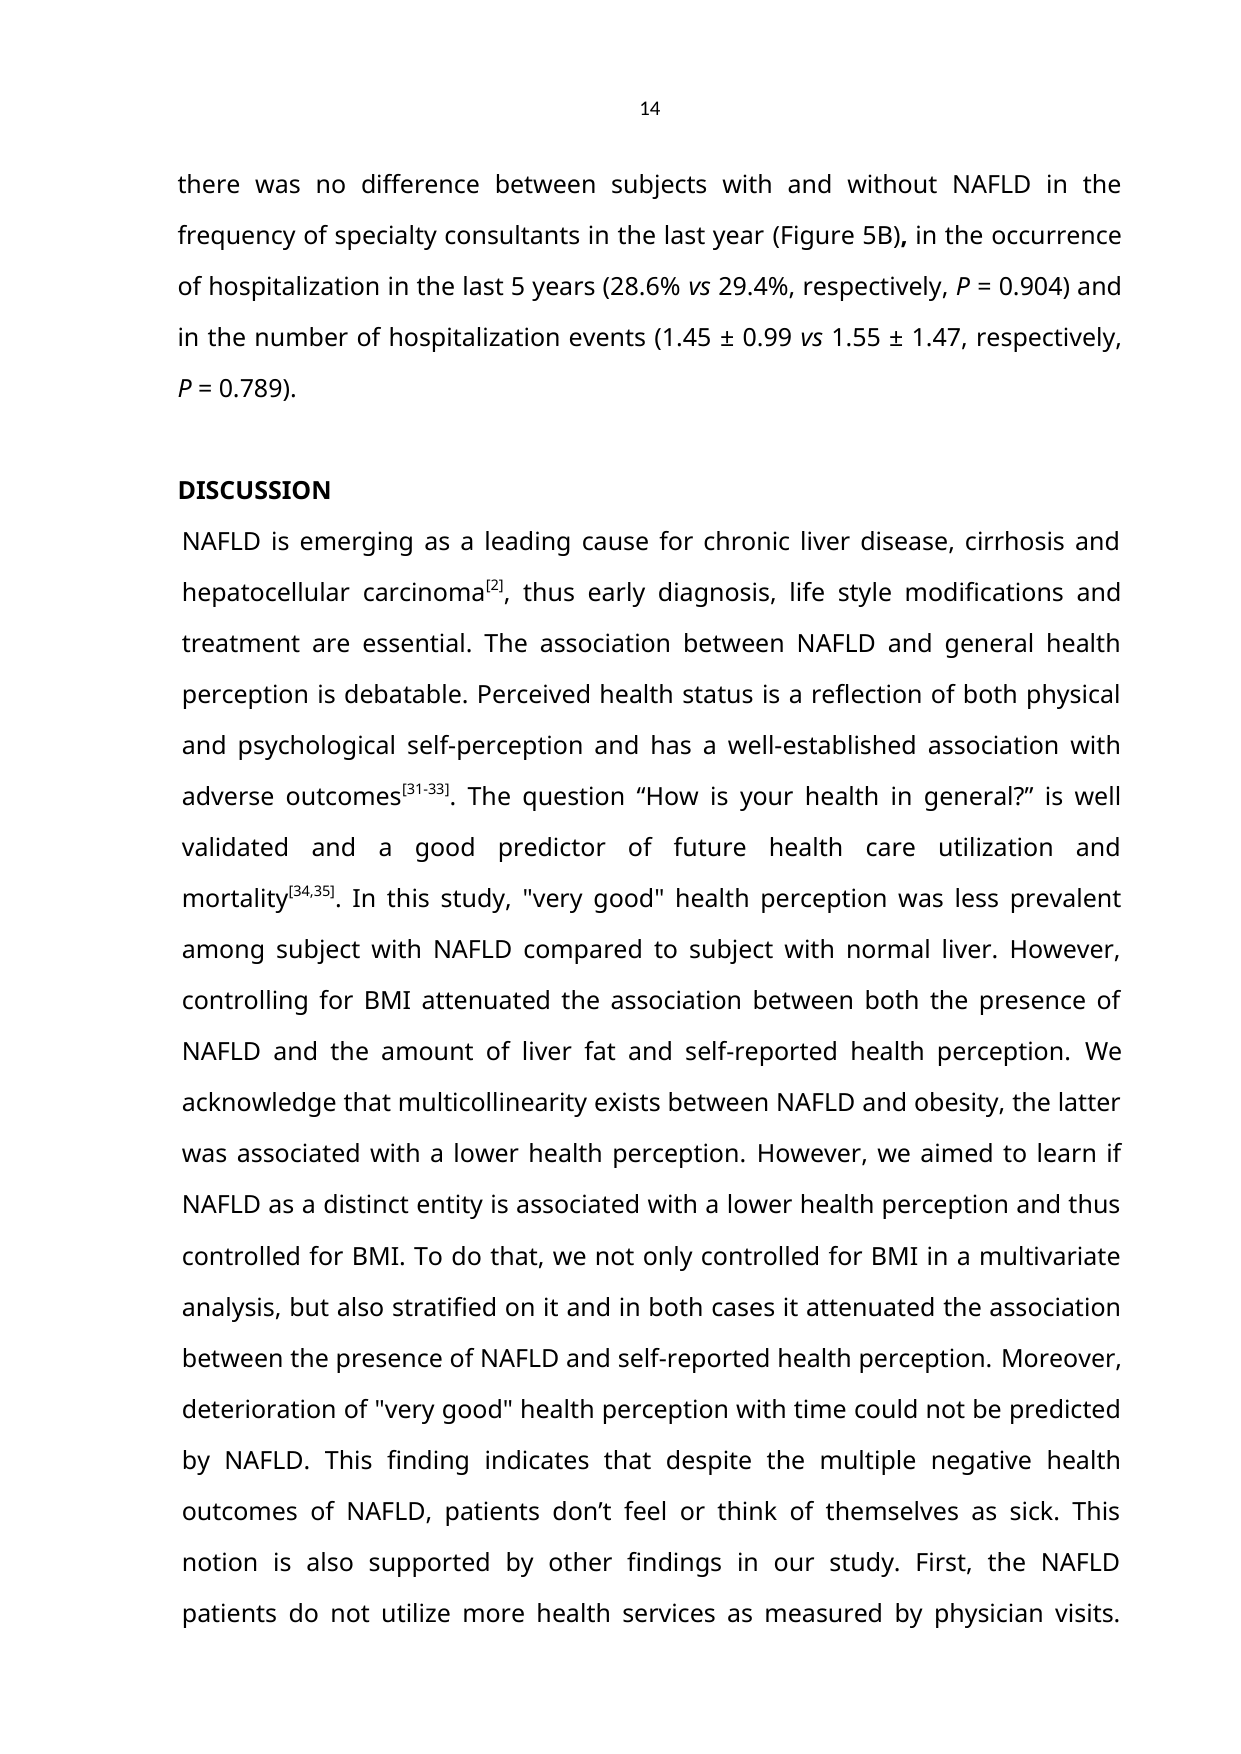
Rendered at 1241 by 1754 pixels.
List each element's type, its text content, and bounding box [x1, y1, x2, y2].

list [182, 524, 1122, 1629]
text Discussion [177, 473, 1122, 507]
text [177, 166, 1122, 404]
